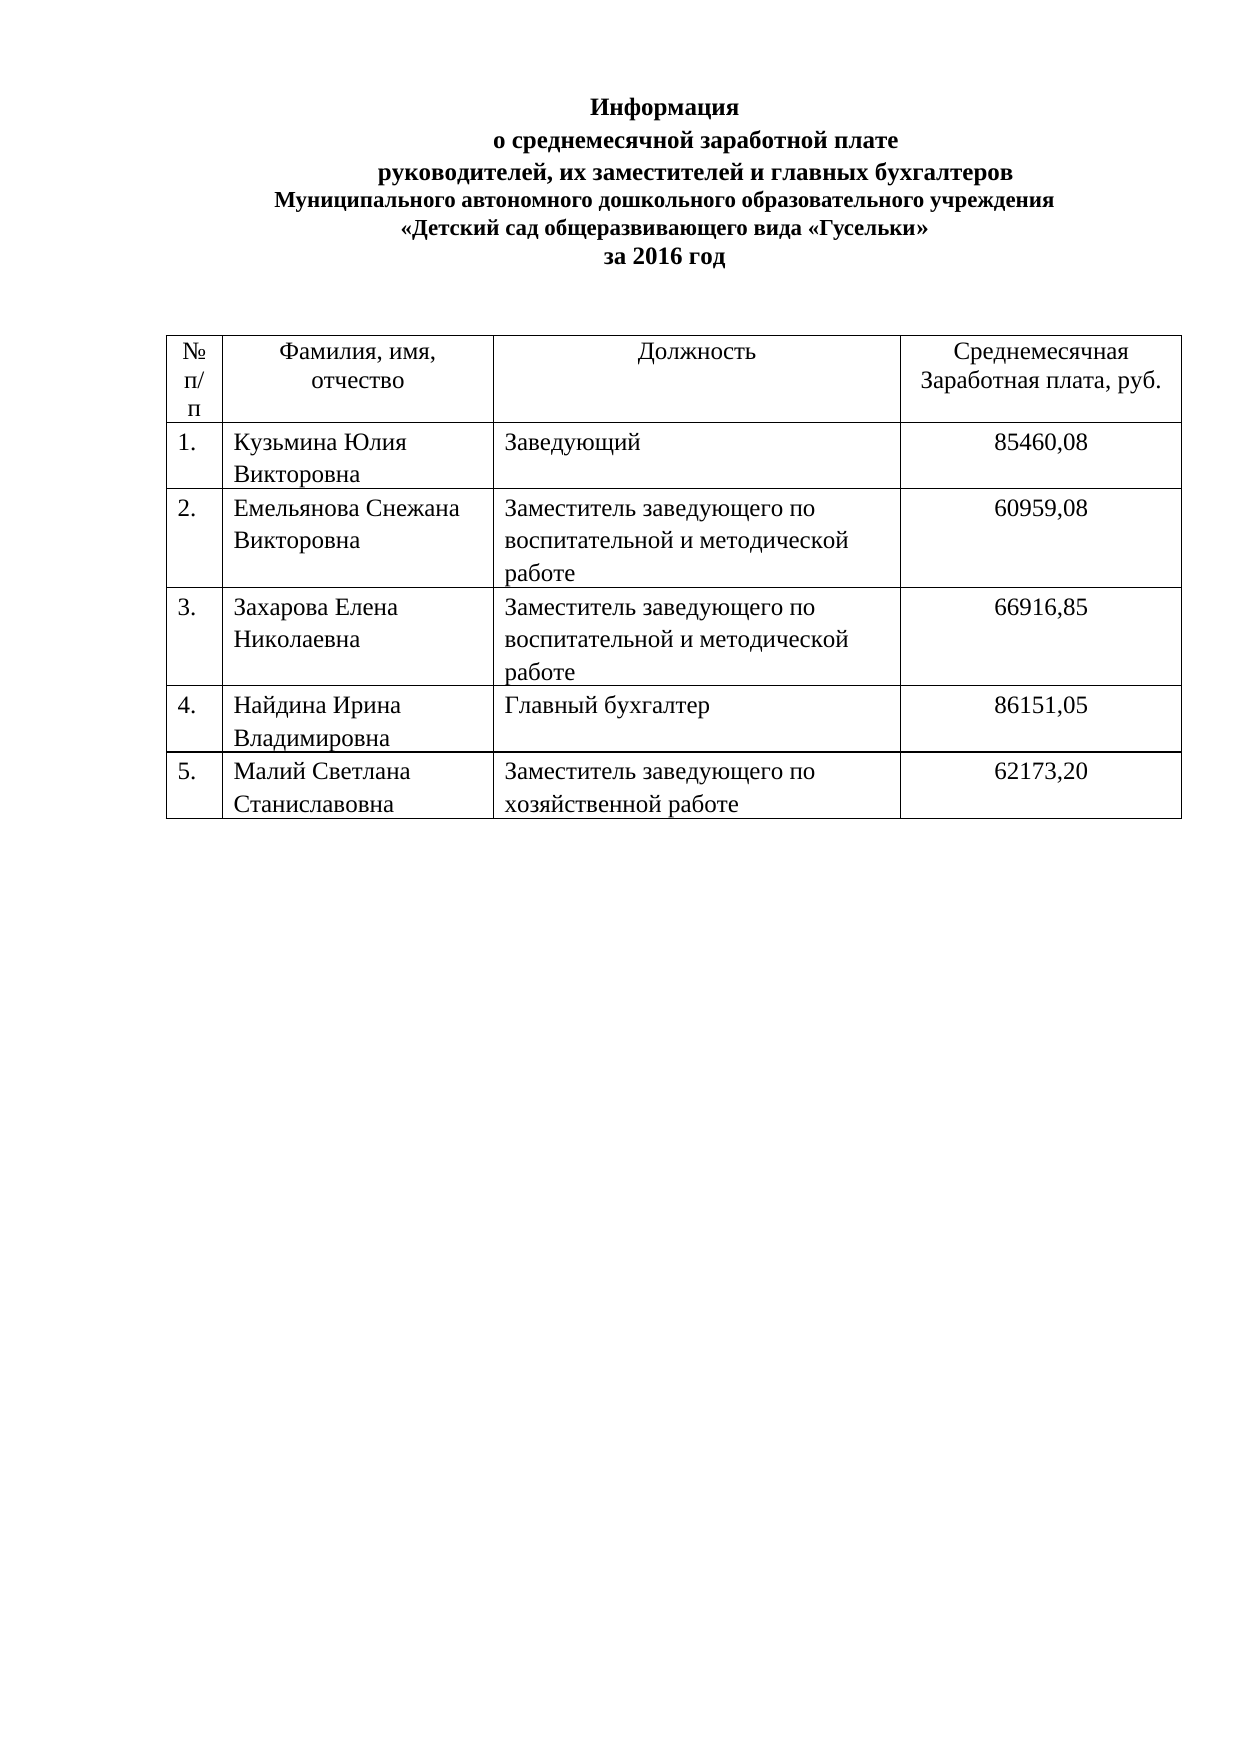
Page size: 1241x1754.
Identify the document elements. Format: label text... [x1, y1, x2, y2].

table_cell 85460,08 [901, 423, 1181, 488]
table_cell Малий Светлана Станиславовна [223, 753, 493, 817]
table_header Фамилия, имя, отчество [223, 336, 493, 422]
table_cell Главный бухгалтер [494, 686, 900, 751]
table_cell Емельянова Снежана Викторовна [223, 489, 493, 587]
table_cell Захарова Елена Николаевна [223, 588, 493, 685]
table_cell 86151,05 [901, 686, 1181, 751]
table_header Должность [494, 336, 900, 422]
table_cell 5. [167, 753, 222, 817]
table_cell 2. [167, 489, 222, 587]
table_header Среднемесячная Заработная плата, руб. [901, 336, 1181, 422]
subtitle «Детский сад общеразвивающего вида «Гусельки» [177, 212, 1152, 241]
table_cell Заведующий [494, 423, 900, 488]
table_cell 3. [167, 588, 222, 685]
table_cell Заместитель заведующего по воспитательной и методической работе [494, 588, 900, 685]
text о среднемесячной заработной плате [177, 121, 1152, 154]
table_cell 66916,85 [901, 588, 1181, 685]
table_cell Заместитель заведующего по хозяйственной работе [494, 753, 900, 817]
table_cell 62173,20 [901, 753, 1181, 817]
table_cell 1. [167, 423, 222, 488]
table_cell Заместитель заведующего по воспитательной и методической работе [494, 489, 900, 587]
table_cell 4. [167, 686, 222, 751]
table_cell Найдина Ирина Владимировна [223, 686, 493, 751]
subtitle Муниципального автономного дошкольного образовательного учреждения [177, 186, 1152, 212]
table_header № п/п [167, 336, 222, 422]
table_cell Кузьмина Юлия Викторовна [223, 423, 493, 488]
subtitle за 2016 год [177, 241, 1152, 270]
table_cell 60959,08 [901, 489, 1181, 587]
text Информация [177, 89, 1152, 121]
text руководителей, их заместителей и главных бухгалтеров [177, 154, 1152, 186]
